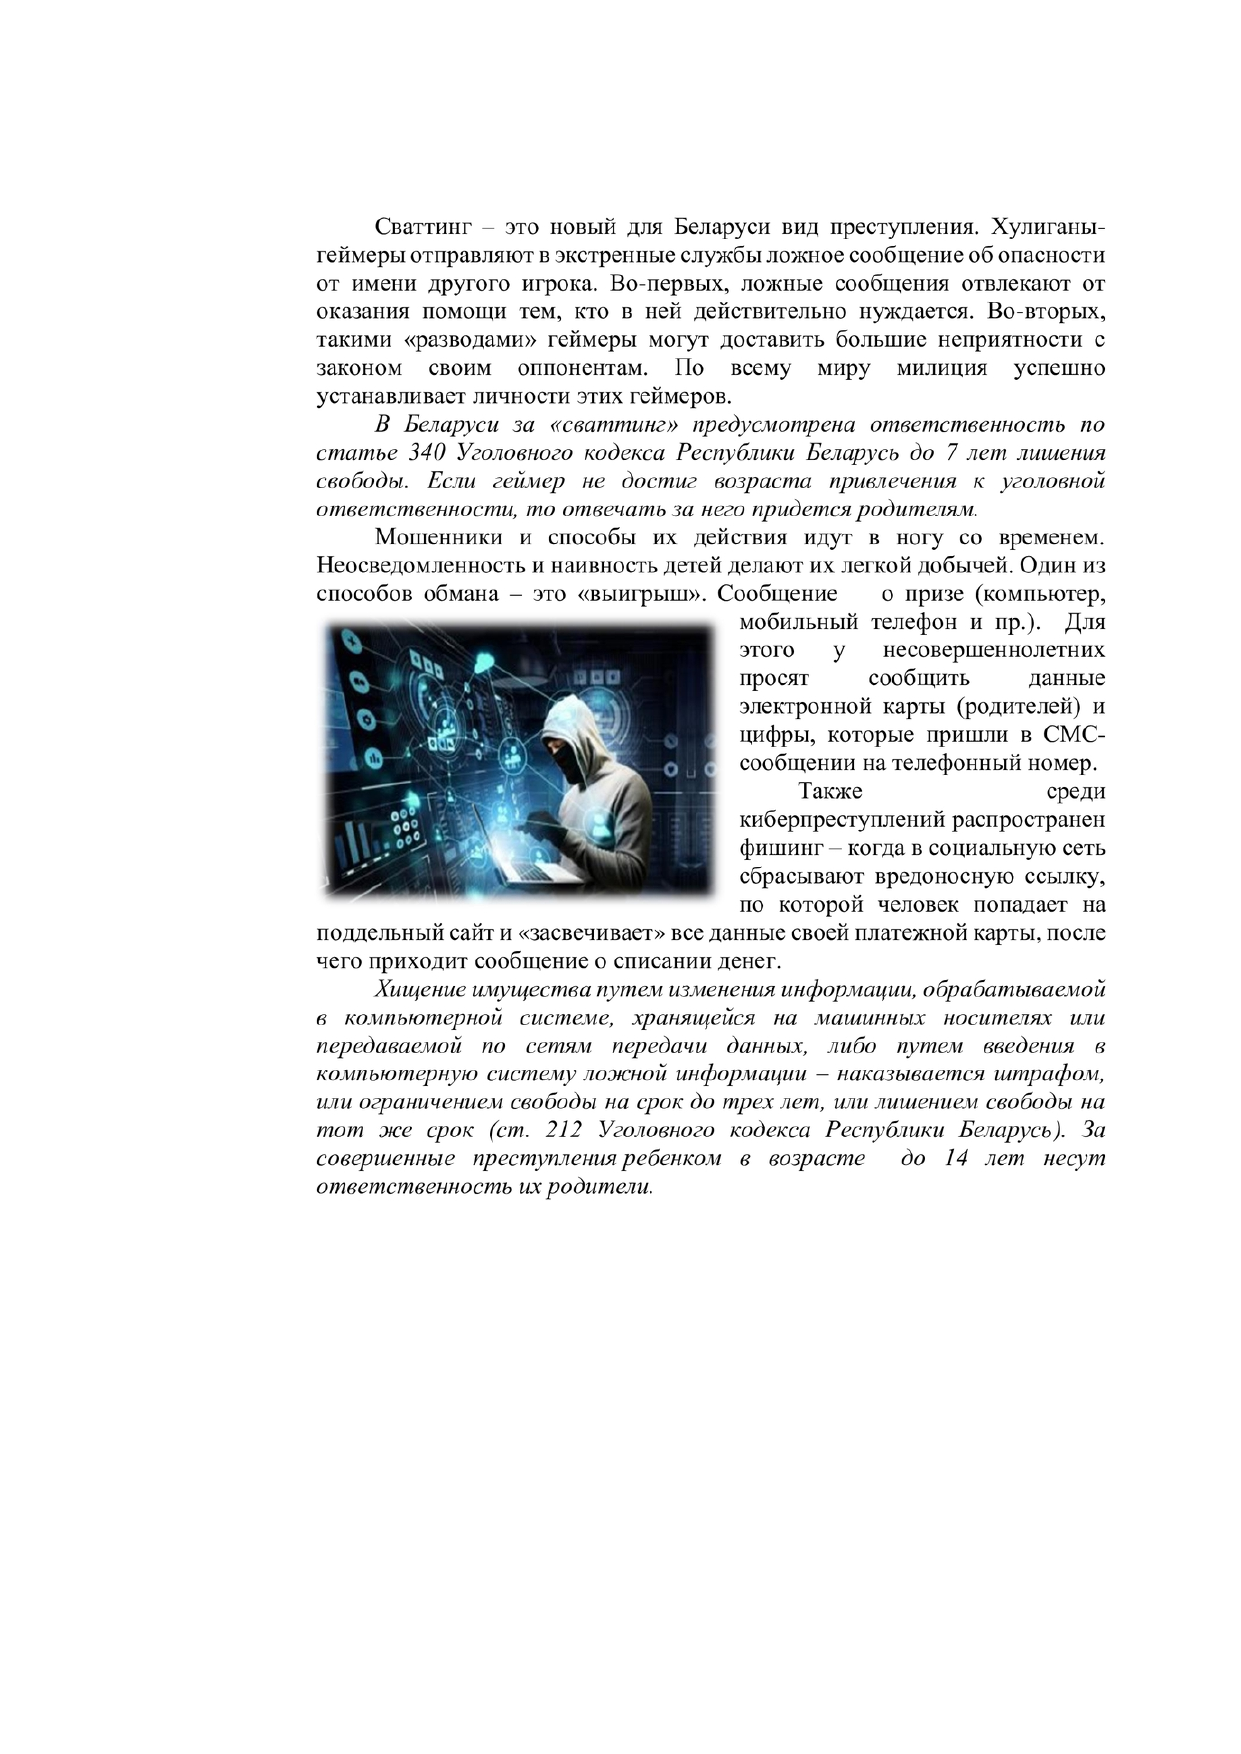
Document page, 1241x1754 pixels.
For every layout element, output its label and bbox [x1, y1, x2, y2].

picture [177, 118, 1152, 1496]
